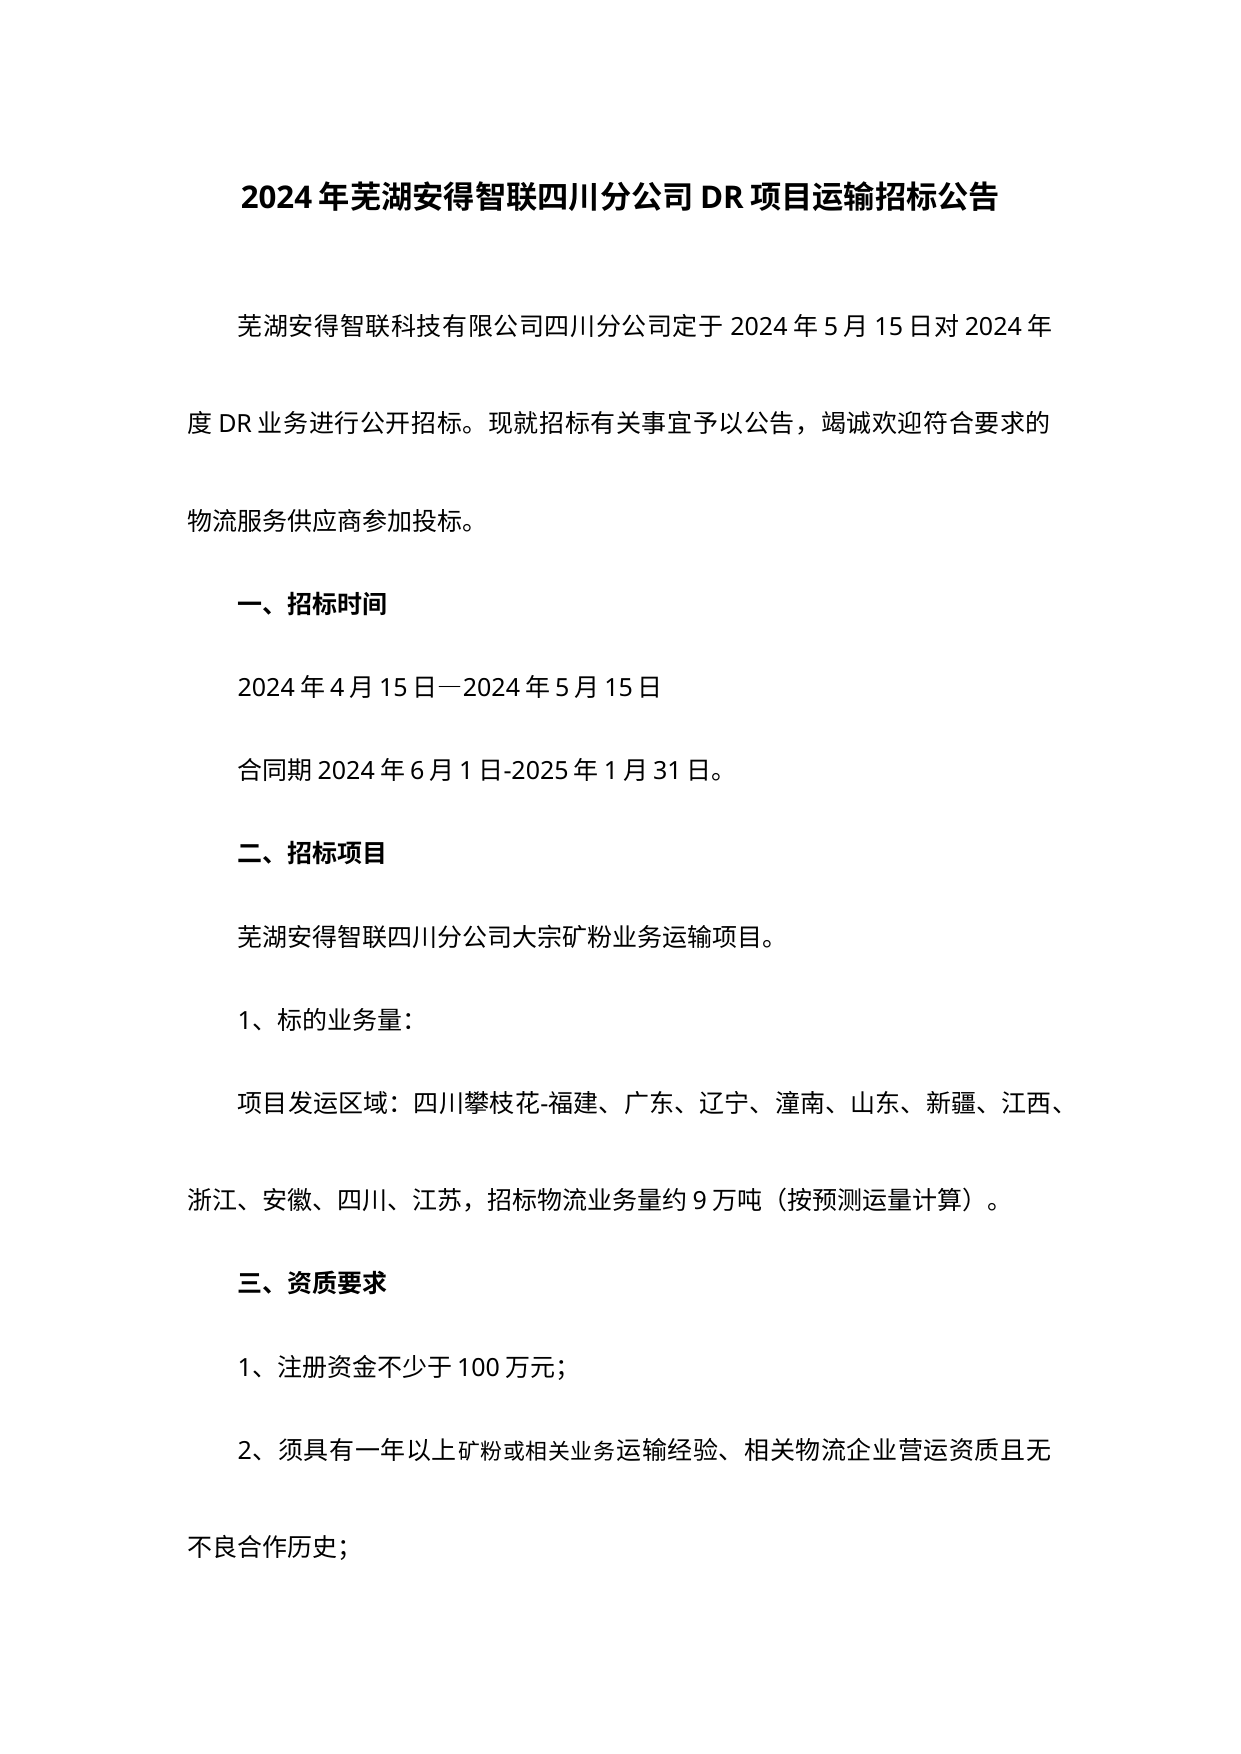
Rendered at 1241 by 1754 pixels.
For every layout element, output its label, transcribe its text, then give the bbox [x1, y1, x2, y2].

text 芜湖安得智联四川分公司大宗矿粉业务运输项目。 [187, 903, 1053, 968]
text 项目发运区域：四川攀枝花-福建、广东、辽宁、潼南、山东、新疆、江西、浙江、安徽、四川、江苏，招标物流业务量约9万吨（按预测运量计算）。 [187, 1069, 1053, 1231]
text 1、注册资金不少于100万元； [187, 1333, 1053, 1398]
text 2024年芜湖安得智联四川分公司DR项目运输招标公告 [187, 162, 1053, 227]
text 一、招标时间 [187, 570, 1053, 635]
text 合同期2024年6月1日-2025年1月31日。 [187, 736, 1053, 801]
text 二、招标项目 [187, 819, 1053, 884]
text 2024年4月15日—2024年5月15日 [187, 653, 1053, 718]
text 芜湖安得智联科技有限公司四川分公司定于2024年5月15日对2024年度DR业务进行公开招标。现就招标有关事宜予以公告，竭诚欢迎符合要求的物流服务供应商参加投标。 [187, 292, 1053, 552]
text 三、资质要求 [187, 1249, 1053, 1314]
text 1、标的业务量： [187, 986, 1053, 1051]
text 2、须具有一年以上矿粉或相关业务运输经验、相关物流企业营运资质且无不良合作历史； [187, 1416, 1053, 1578]
